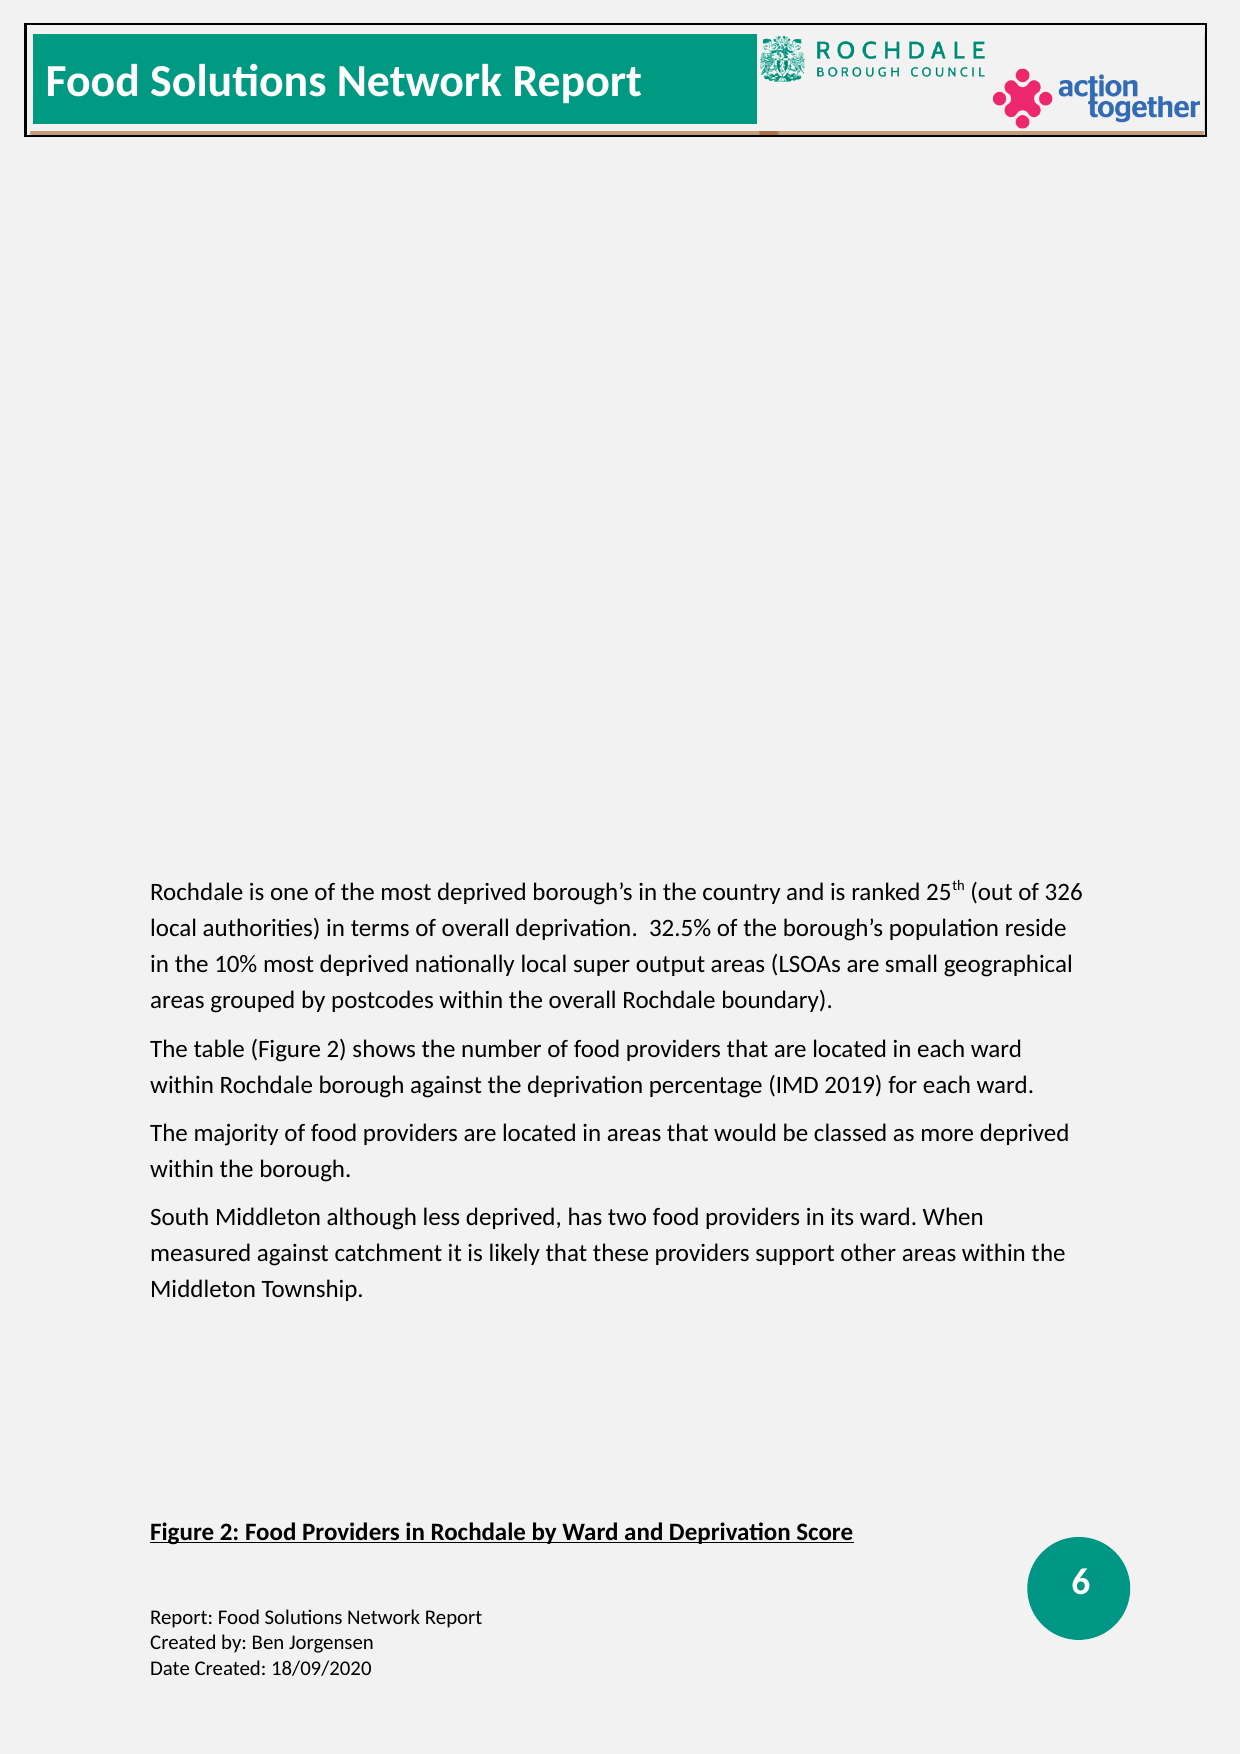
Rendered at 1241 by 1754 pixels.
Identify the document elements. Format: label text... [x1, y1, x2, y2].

text South Middleton although less deprived, has two food providers in its ward. When measured against catchment it is likely that these providers support other areas within the Middleton Township. [150, 1202, 1090, 1304]
text The majority of food providers are located in areas that would be classed as more deprived within the borough. [150, 1117, 1090, 1184]
picture [748, 31, 1201, 129]
text The table (Figure 2) shows the number of food providers that are located in each ward within Rochdale borough against the deprivation percentage (IMD 2019) for each ward. [150, 1033, 1090, 1099]
text Figure 2: Food Providers in Rochdale by Ward and Deprivation Score [150, 1516, 1090, 1546]
text Rochdale is one of the most deprived borough’s in the country and is ranked 25th (out of 326 local authorities) in terms of overall deprivation. 32.5% of the borough’s population reside in the 10% most deprived nationally local super output areas (LSOAs are small geographical areas grouped by postcodes within the overall Rochdale boundary). [150, 877, 1090, 1015]
